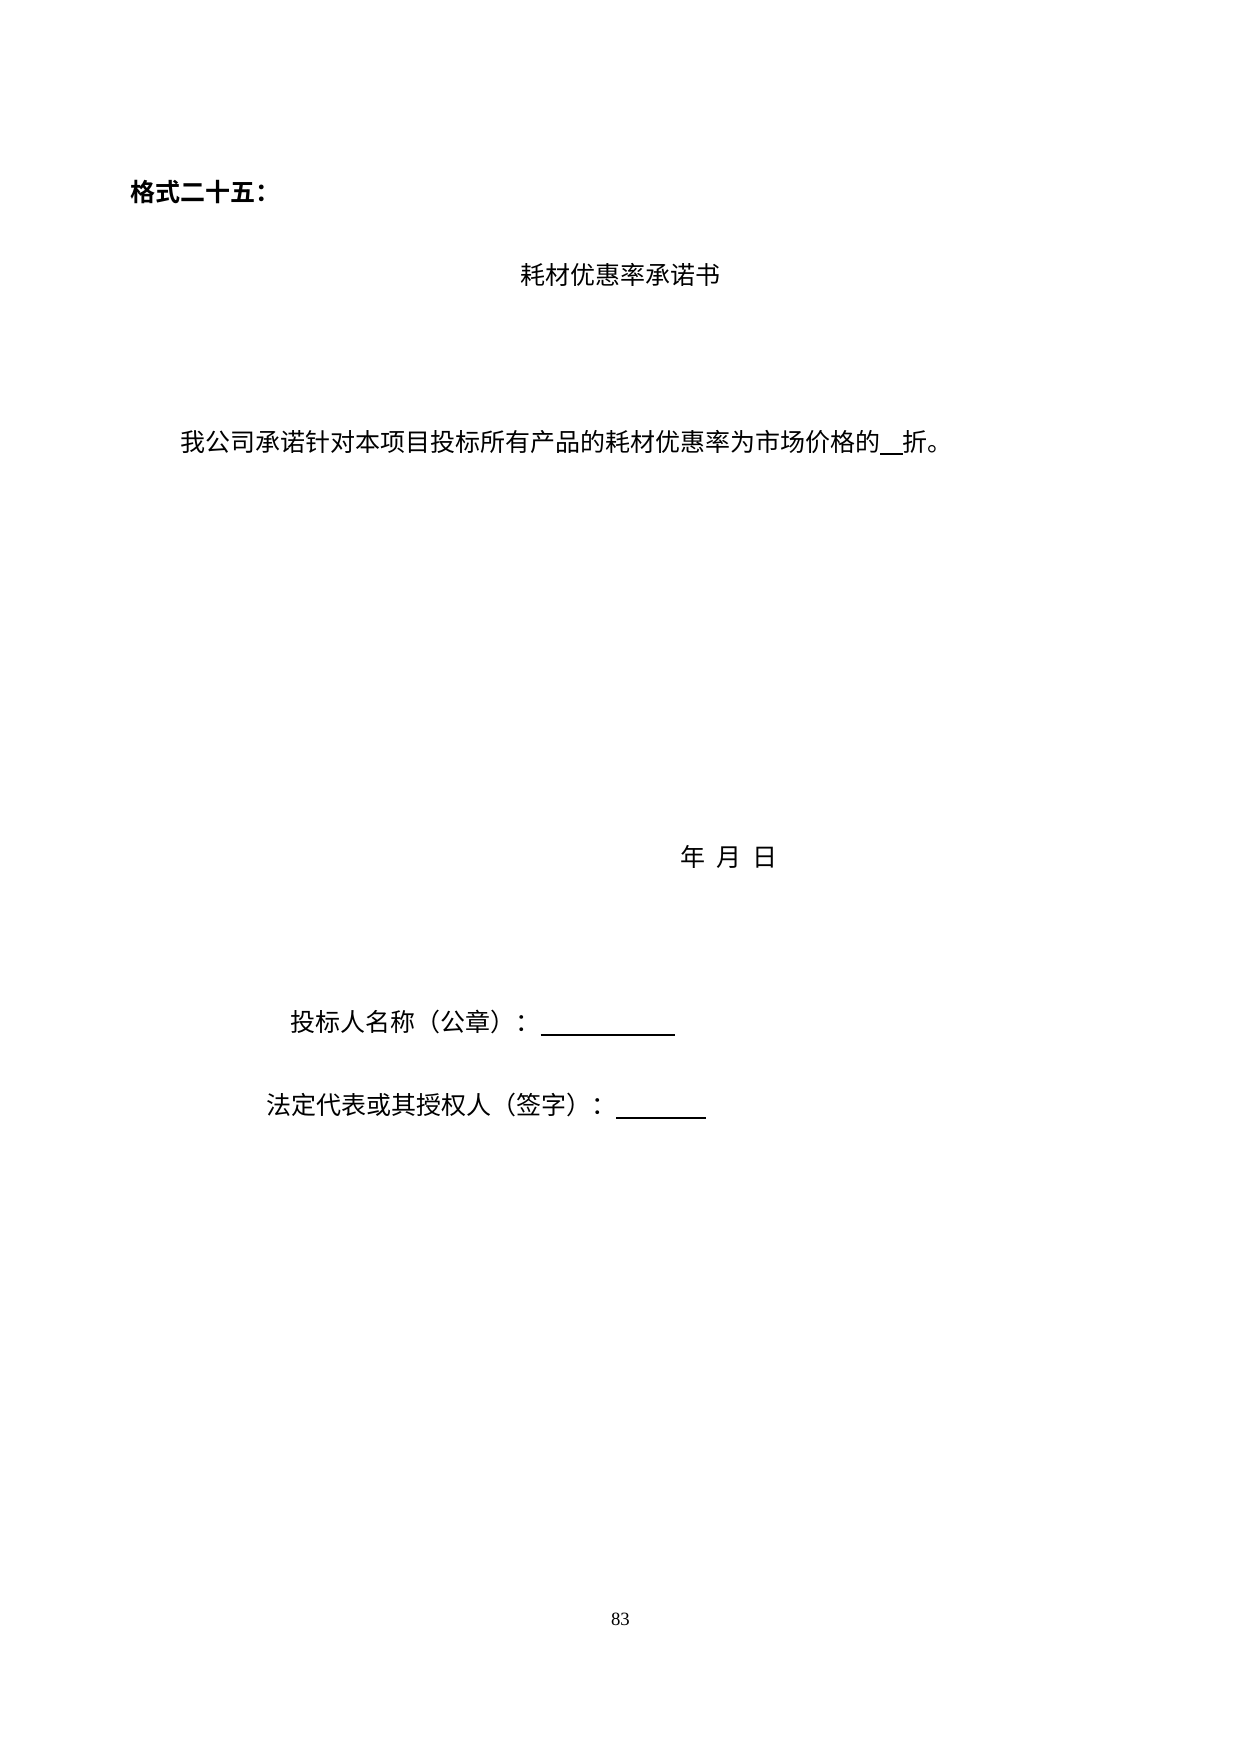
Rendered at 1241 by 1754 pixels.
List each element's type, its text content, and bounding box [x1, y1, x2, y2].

text 格式二十五： [130, 158, 1110, 223]
text 我公司承诺针对本项目投标所有产品的耗材优惠率为市场价格的 折。 [130, 408, 1110, 473]
text 法定代表或其授权人（签字）： [130, 1071, 1110, 1136]
text 年 月 日 [130, 823, 1110, 888]
text 耗材优惠率承诺书 [130, 241, 1110, 306]
text 投标人名称（公章）： [130, 988, 1110, 1053]
